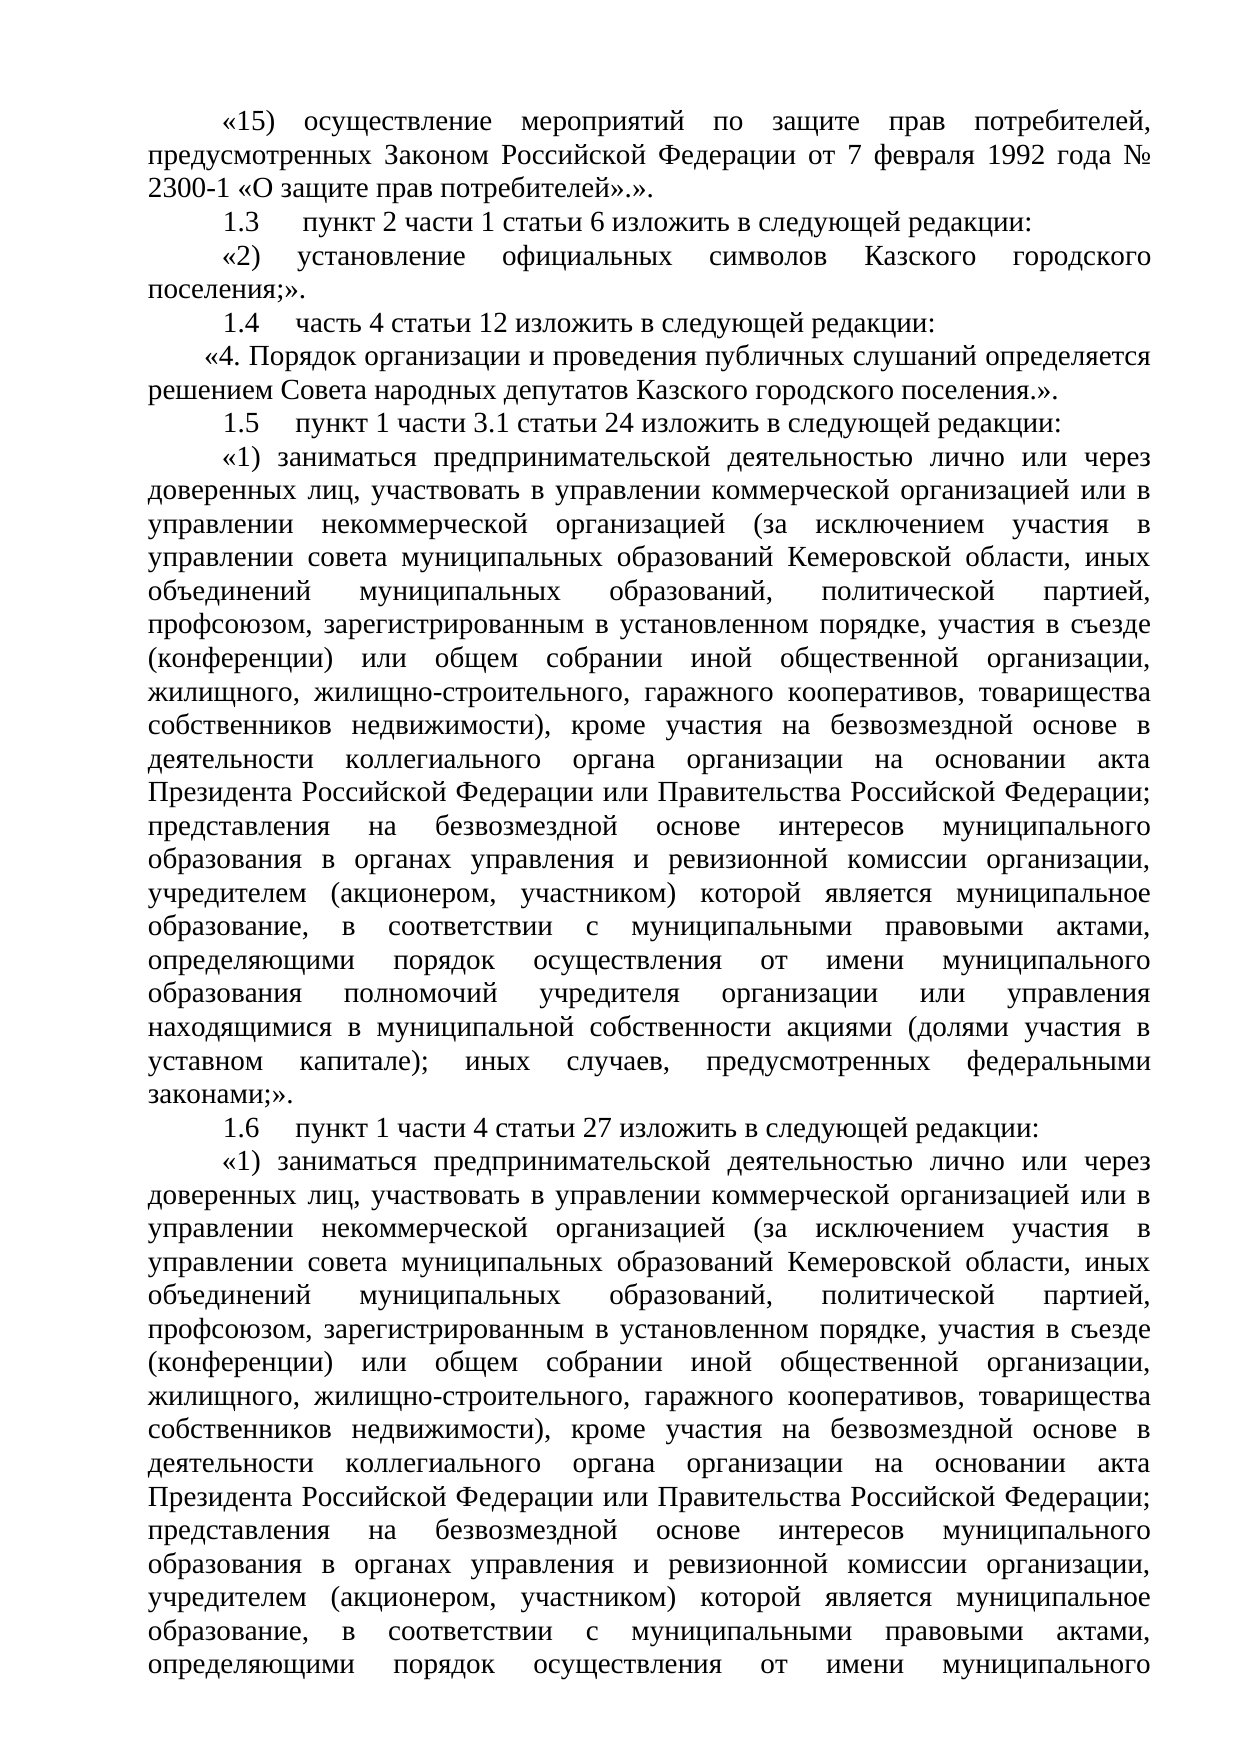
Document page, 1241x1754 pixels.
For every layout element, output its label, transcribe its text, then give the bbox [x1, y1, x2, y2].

text 1.3 пункт 2 части 1 статьи 6 изложить в следующей редакции: [148, 204, 1152, 238]
text 1.4 часть 4 статьи 12 изложить в следующей редакции: [148, 305, 1152, 338]
text «2) установление официальных символов Казского городского поселения;». [148, 238, 1152, 305]
text «15) осуществление мероприятий по защите прав потребителей, предусмотренных Законом Российской Федерации от 7 февраля 1992 года № 2300-1 «О защите прав потребителей».». [148, 103, 1152, 204]
text 1.5 пункт 1 части 3.1 статьи 24 изложить в следующей редакции: [148, 405, 1152, 439]
text 1.6 пункт 1 части 4 статьи 27 изложить в следующей редакции: [148, 1110, 1152, 1143]
text «4. Порядок организации и проведения публичных слушаний определяется решением Совета народных депутатов Казского городского поселения.». [148, 338, 1152, 405]
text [148, 1143, 1152, 1680]
